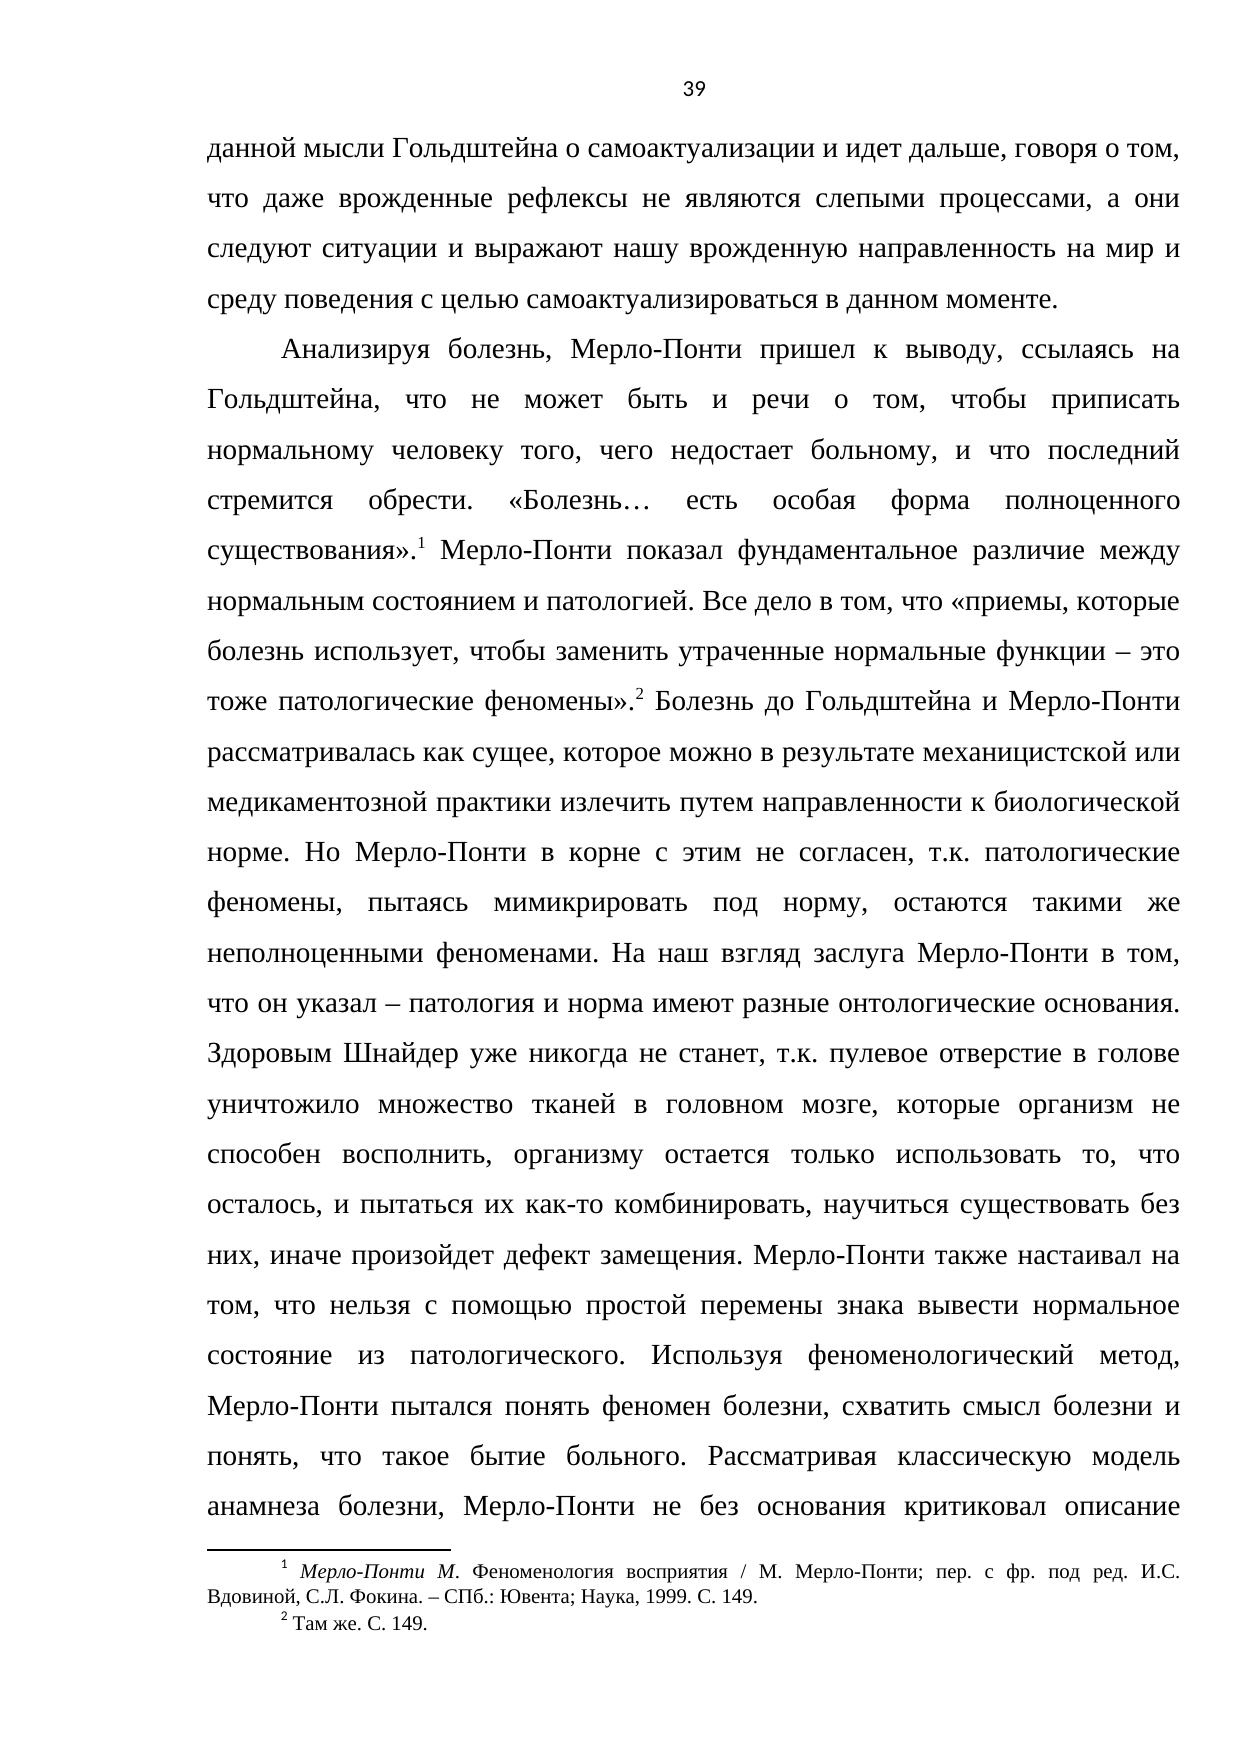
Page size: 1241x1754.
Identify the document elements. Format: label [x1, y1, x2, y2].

text [207, 331, 1181, 1522]
text [207, 130, 1181, 314]
